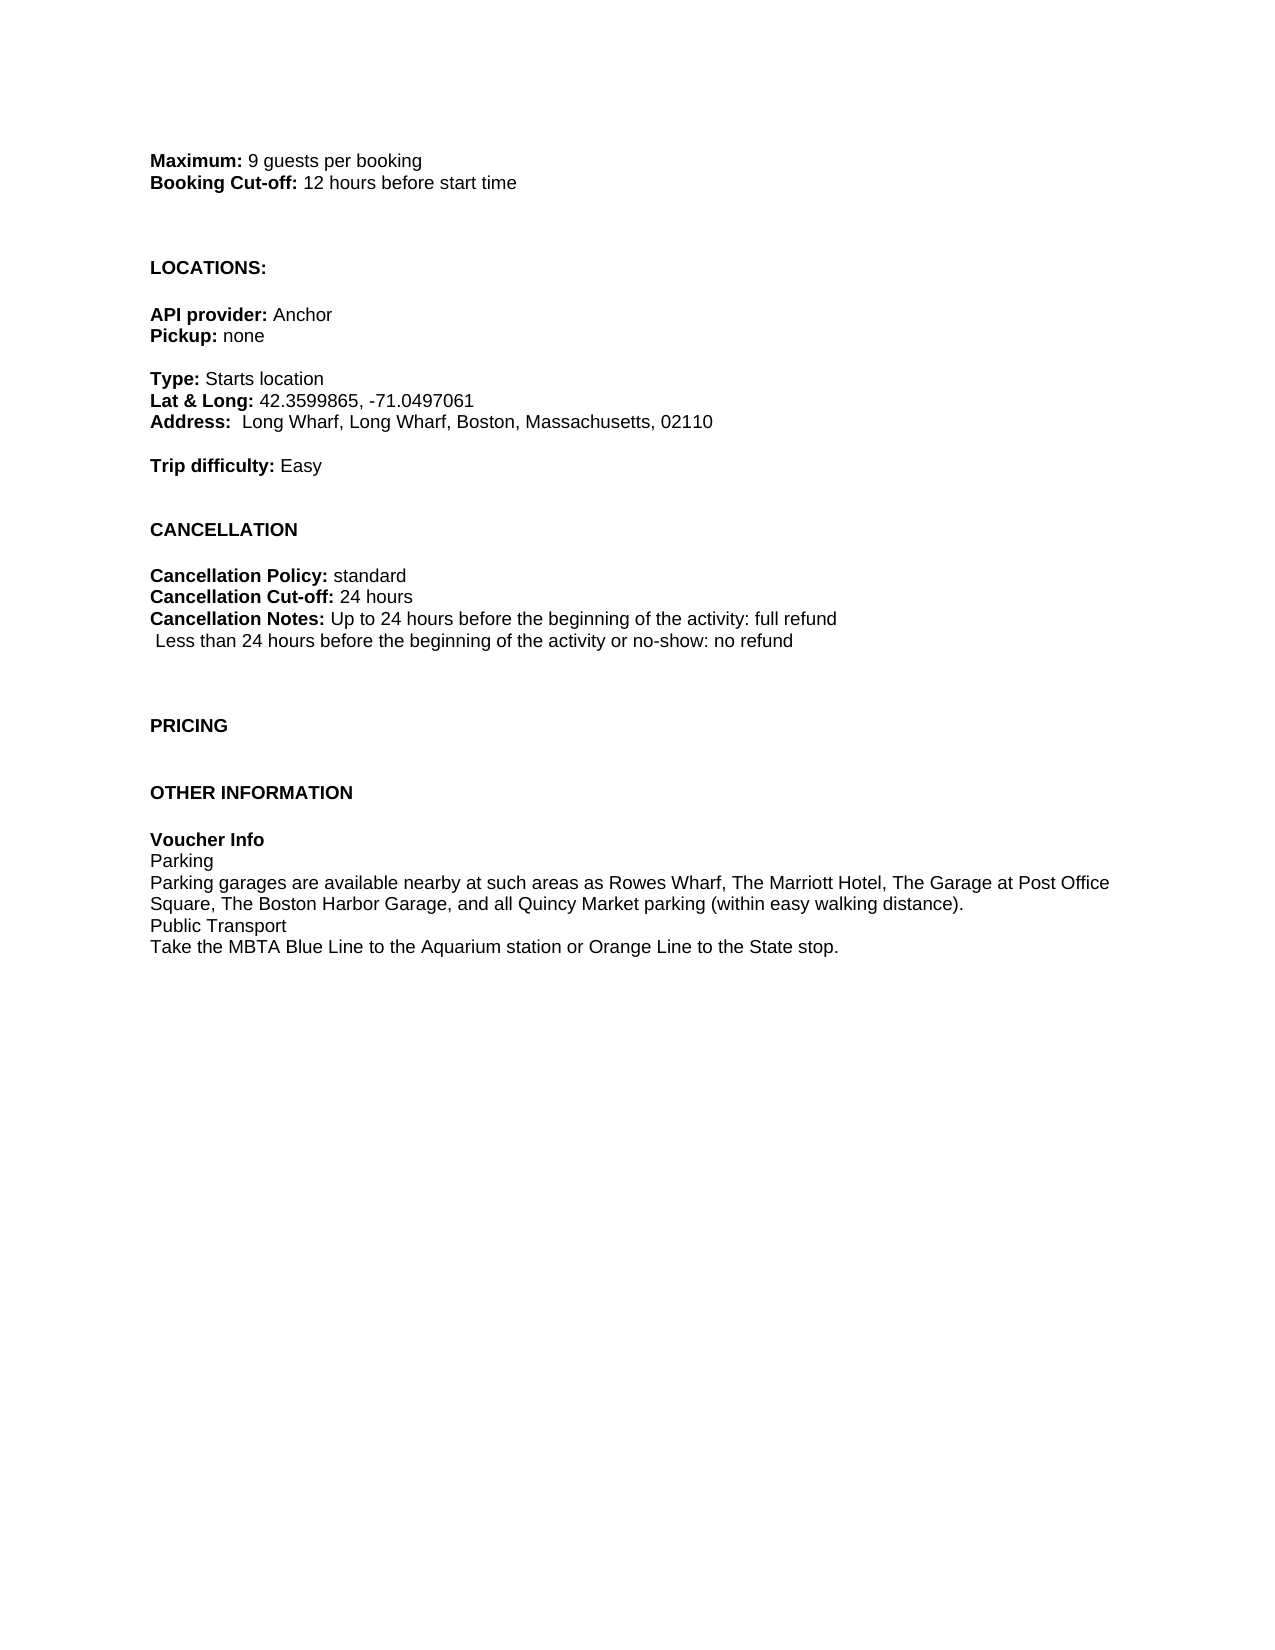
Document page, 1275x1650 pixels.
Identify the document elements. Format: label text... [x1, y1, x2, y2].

text Address: Long Wharf, Long Wharf, Boston, Massachusetts, 02110 [150, 411, 1125, 433]
text Cancellation Policy: standard [150, 565, 1125, 586]
subtitle Locations: [150, 257, 1125, 279]
text Cancellation Notes: Up to 24 hours before the beginning of the activity: full refund Less than 24 hours before the beginning of the activity or no-show: no refund [150, 629, 1125, 651]
subtitle Cancellation [150, 518, 1125, 540]
text Voucher Info [150, 828, 1125, 850]
text Cancellation Cut-off: 24 hours [150, 586, 1125, 608]
text Trip difficulty: Easy [150, 454, 1125, 476]
text Parking [150, 850, 1125, 872]
text Type: Starts location [150, 368, 1125, 390]
text Public Transport [150, 915, 1125, 936]
subtitle Other Information [150, 782, 1125, 804]
text Pickup: none [150, 325, 1125, 347]
text API provider: Anchor [150, 303, 1125, 325]
subtitle Pricing [150, 715, 1125, 736]
text Take the MBTA Blue Line to the Aquarium station or Orange Line to the State stop. [150, 936, 1125, 958]
text Parking garages are available nearby at such areas as Rowes Wharf, The Marriott Hotel, The Garage at Post Office Square, The Boston Harbor Garage, and all Quincy Market parking (within easy walking distance). [150, 872, 1125, 915]
text Booking Cut-off: 12 hours before start time [150, 172, 1125, 193]
text Maximum: 9 guests per booking [150, 150, 1125, 172]
text Lat & Long: 42.3599865, -71.0497061 [150, 390, 1125, 411]
